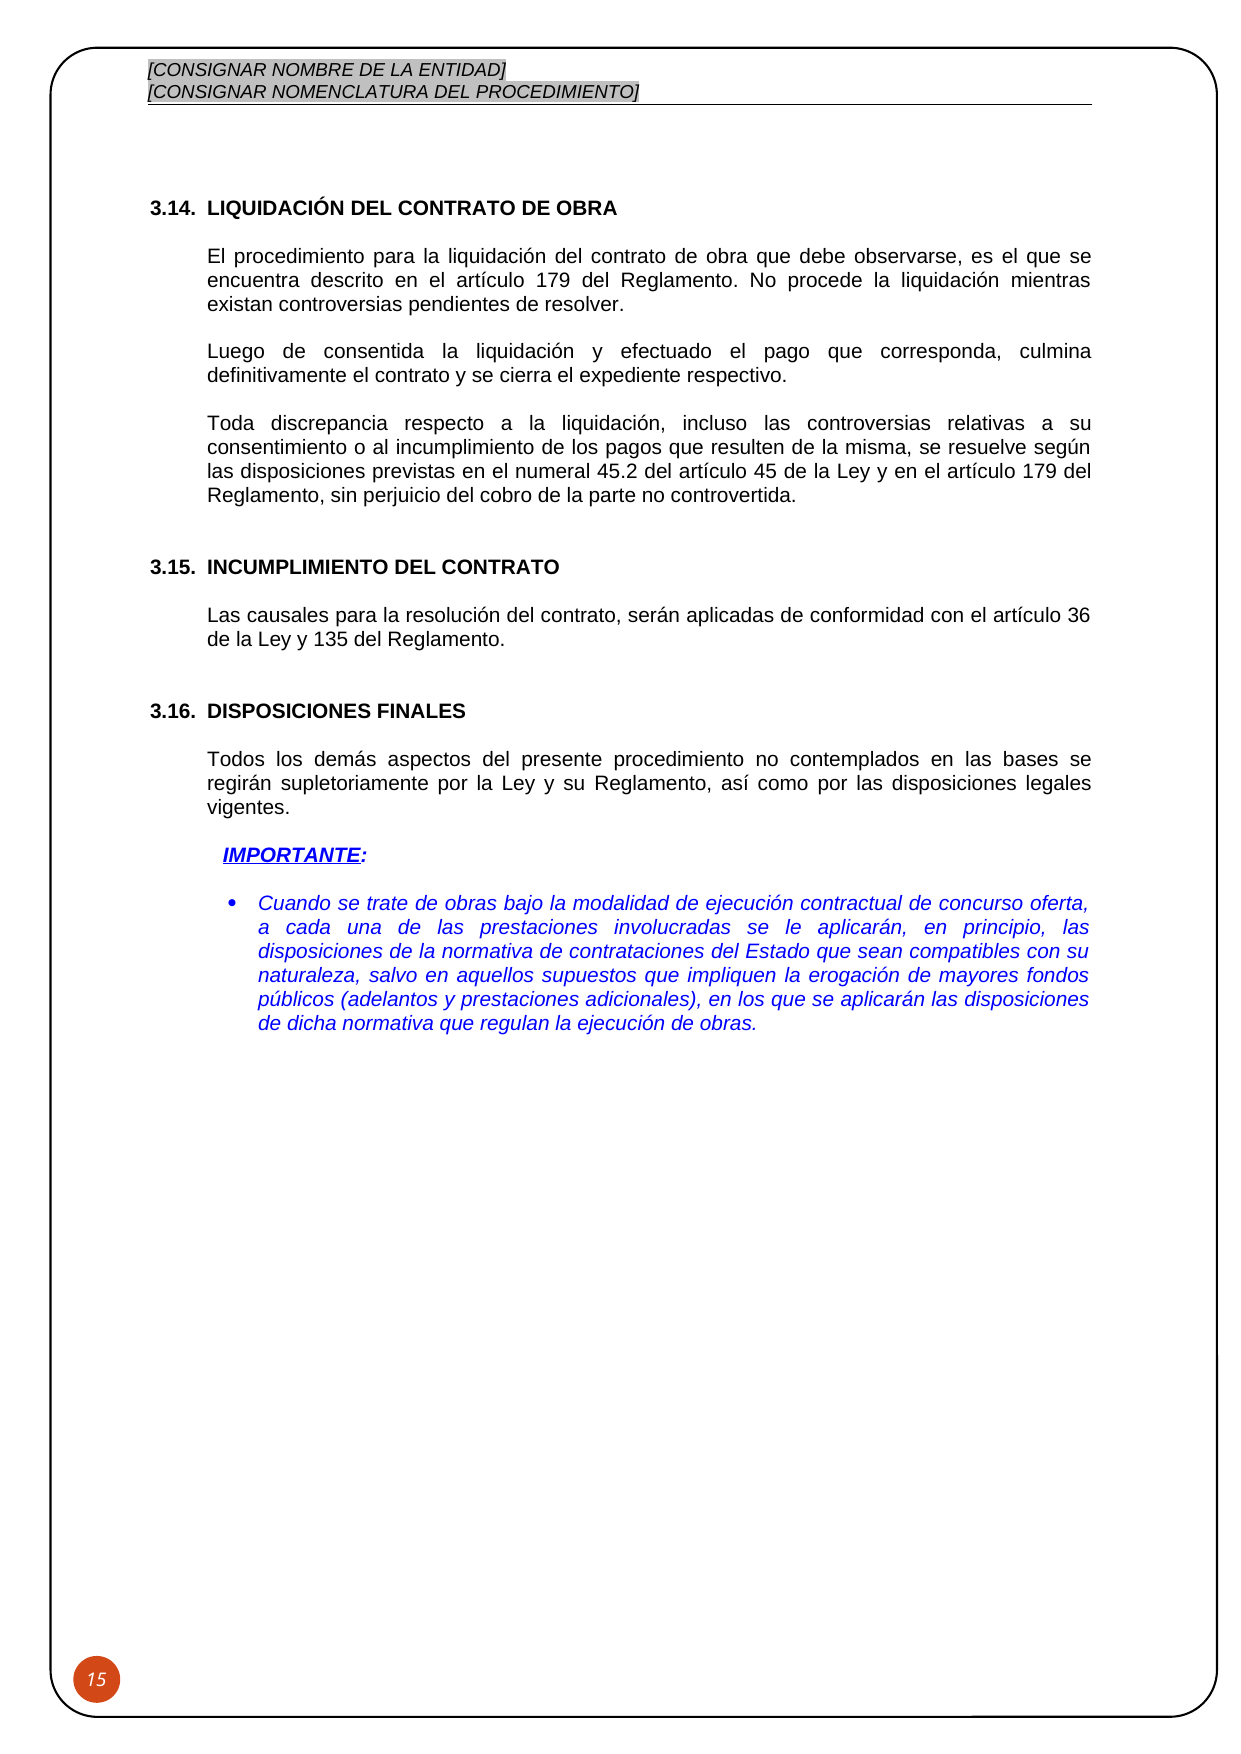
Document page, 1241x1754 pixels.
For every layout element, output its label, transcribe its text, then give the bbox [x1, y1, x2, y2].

text Luego de consentida la liquidación y efectuado el pago que corresponda, culmina definitivamente el contrato y se cierra el expediente respectivo. [207, 339, 1092, 387]
list El procedimiento para la liquidación del contrato de obra que debe observarse, es el que se encuentra descrito en el artículo 179 del Reglamento. No procede la liquidación mientras existan controversias pendientes de resolver. [207, 243, 1092, 315]
list LIQUIDACIÓN DEL CONTRATO DE OBRA [150, 196, 1092, 219]
list IMPORTANTE: [223, 842, 1092, 866]
list INCUMPLIMIENTO DEL CONTRATO [150, 555, 1092, 579]
text Toda discrepancia respecto a la liquidación, incluso las controversias relativas a su consentimiento o al incumplimiento de los pagos que resulten de la misma, se resuelve según las disposiciones previstas en el numeral 45.2 del artículo 45 de la Ley y en el artículo 179 del Reglamento, sin perjuicio del cobro de la parte no controvertida. [207, 411, 1092, 507]
text Las causales para la resolución del contrato, serán aplicadas de conformidad con el artículo 36 de la Ley y 135 del Reglamento. [207, 603, 1092, 651]
list Todos los demás aspectos del presente procedimiento no contemplados en las bases se regirán supletoriamente por la Ley y su Reglamento, así como por las disposiciones legales vigentes. [207, 747, 1092, 818]
list DISPOSICIONES FINALES [150, 699, 1092, 723]
list Cuando se trate de obras bajo la modalidad de ejecución contractual de concurso oferta, a cada una de las prestaciones involucradas se le aplicarán, en principio, las disposiciones de la normativa de contrataciones del Estado que sean compatibles con su naturaleza, salvo en aquellos supuestos que impliquen la erogación de mayores fondos públicos (adelantos y prestaciones adicionales), en los que se aplicarán las disposiciones de dicha normativa que regulan la ejecución de obras. [228, 890, 1092, 1034]
